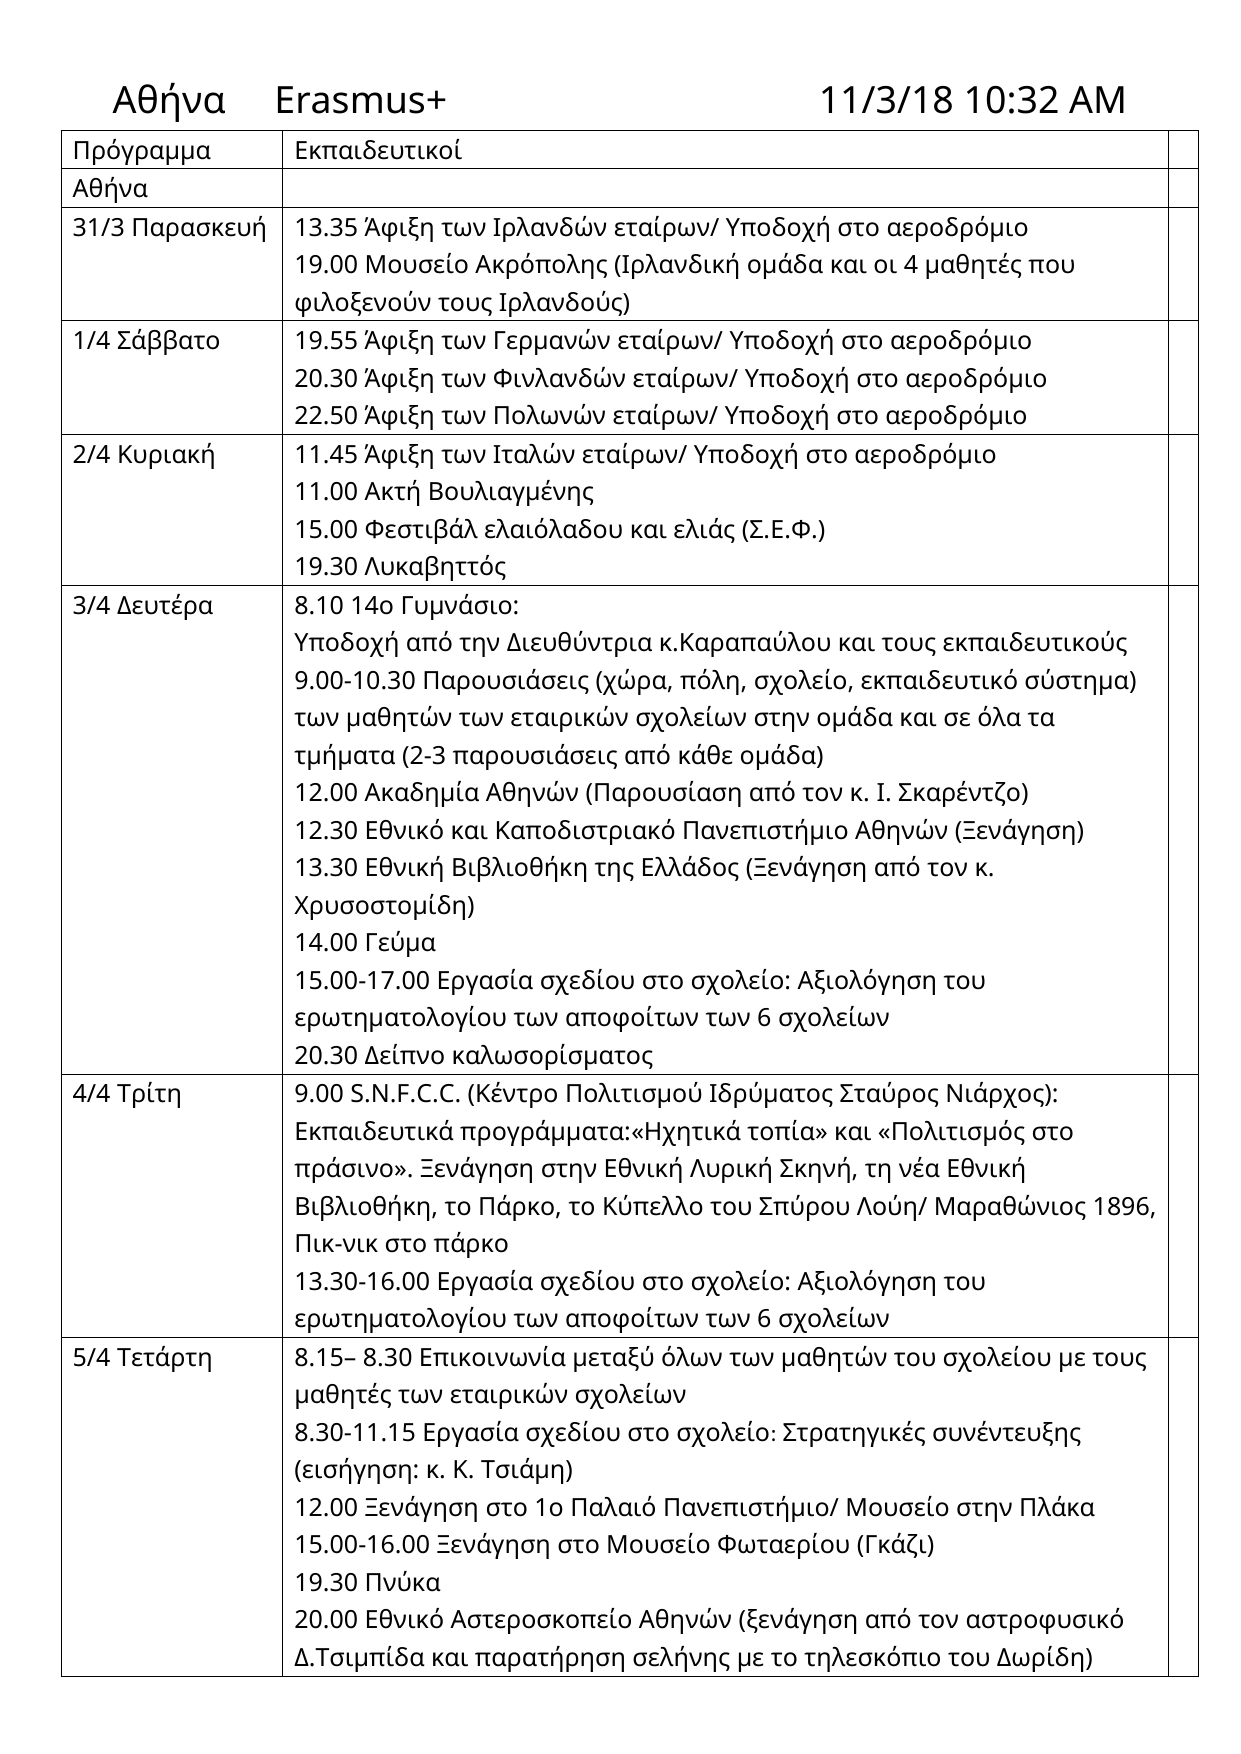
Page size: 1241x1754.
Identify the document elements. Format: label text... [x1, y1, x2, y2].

table_cell [1169, 1338, 1198, 1676]
table_cell [1169, 321, 1198, 434]
table_cell [1169, 435, 1198, 585]
table_cell 19.55 Άφιξη των Γερμανών εταίρων/ Υποδοχή στο αεροδρόμιο 20.30 Άφιξη των Φινλανδών εταίρων/ Υποδοχή στο αεροδρόμιο 22.50 Άφιξη των Πολωνών εταίρων/ Υποδοχή στο αεροδρόμιο [283, 321, 1168, 434]
table_header Εκπαιδευτικοί [283, 131, 1168, 168]
table_cell 13.35 Άφιξη των Ιρλανδών εταίρων/ Υποδοχή στο αεροδρόμιο 19.00 Μουσείο Ακρόπολης (Ιρλανδική ομάδα και οι 4 μαθητές που φιλοξενούν τους Ιρλανδούς) [283, 208, 1168, 320]
table_cell [1169, 169, 1198, 207]
table_header Πρόγραμμα [62, 131, 282, 168]
table_cell 4/4 Τρίτη [62, 1075, 282, 1337]
table_cell 9.00 S.N.F.C.C. (Κέντρο Πολιτισμού Ιδρύματος Σταύρος Νιάρχος): Εκπαιδευτικά προγράμματα:«Ηχητικά τοπία» και «Πολιτισμός στο πράσινο». Ξενάγηση στην Εθνική Λυρική Σκηνή, τη νέα Εθνική Βιβλιοθήκη, το Πάρκο, το Κύπελλο του Σπύρου Λούη/ Μαραθώνιος 1896, Πικ-νικ στο πάρκο 13.30-16.00 Εργασία σχεδίου στο σχολείο: Αξιολόγηση του ερωτηματολογίου των αποφοίτων των 6 σχολείων [283, 1075, 1168, 1337]
table_cell 31/3 Παρασκευή [62, 208, 282, 320]
table_cell 5/4 Τετάρτη [62, 1338, 282, 1676]
table_cell 2/4 Κυριακή [62, 435, 282, 585]
table_cell [1169, 208, 1198, 320]
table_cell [283, 1338, 1168, 1676]
table_cell [1169, 1075, 1198, 1337]
table_cell Αθήνα [62, 169, 282, 207]
table_cell [1169, 586, 1198, 1073]
table_cell 3/4 Δευτέρα [62, 586, 282, 1073]
table_cell 1/4 Σάββατο [62, 321, 282, 434]
table_cell 8.10 14ο Γυμνάσιο: Υποδοχή από την Διευθύντρια κ.Καραπαύλου και τους εκπαιδευτικούς 9.00-10.30 Παρουσιάσεις (χώρα, πόλη, σχολείο, εκπαιδευτικό σύστημα) των μαθητών των εταιρικών σχολείων στην ομάδα και σε όλα τα τμήματα (2-3 παρουσιάσεις από κάθε ομάδα) 12.00 Ακαδημία Αθηνών (Παρουσίαση από τον κ. I. Σκαρέντζο) 12.30 Εθνικό και Καποδιστριακό Πανεπιστήμιο Αθηνών (Ξενάγηση) 13.30 Εθνική Βιβλιοθήκη της Ελλάδος (Ξενάγηση από τον κ. Χρυσοστομίδη) 14.00 Γεύμα 15.00-17.00 Εργασία σχεδίου στο σχολείο: Αξιολόγηση του ερωτηματολογίου των αποφοίτων των 6 σχολείων 20.30 Δείπνο καλωσορίσματος [283, 586, 1168, 1073]
table_header [1169, 131, 1198, 168]
table_cell 11.45 Άφιξη των Ιταλών εταίρων/ Υποδοχή στο αεροδρόμιο 11.00 Ακτή Βουλιαγμένης 15.00 Φεστιβάλ ελαιόλαδου και ελιάς (Σ.E.Φ.) 19.30 Λυκαβηττός [283, 435, 1168, 585]
table_cell [283, 169, 1168, 207]
